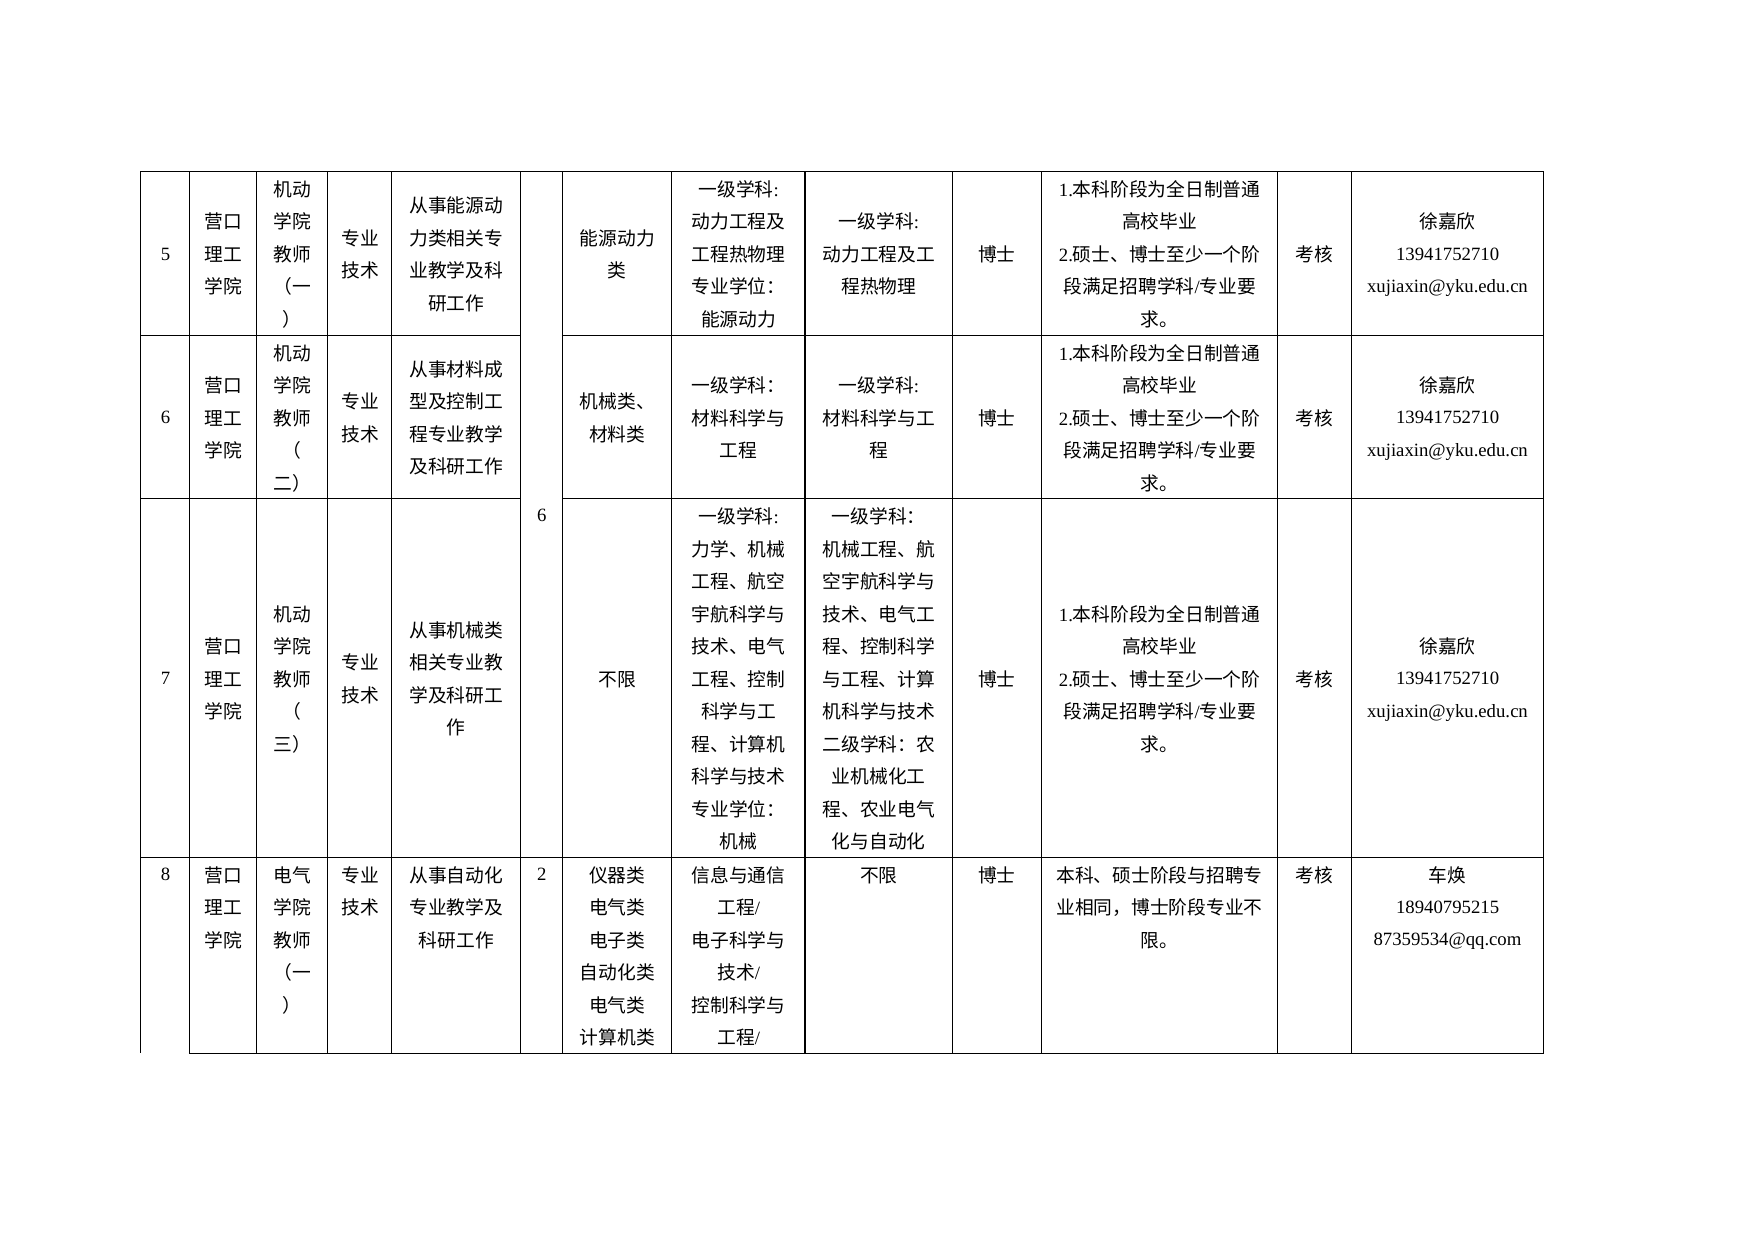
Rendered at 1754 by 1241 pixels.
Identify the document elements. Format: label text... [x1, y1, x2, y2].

table_cell 博士 [953, 858, 1041, 1053]
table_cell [563, 858, 671, 1053]
table_cell 专业 技术 [328, 858, 391, 1053]
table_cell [1352, 858, 1543, 1053]
table_cell 徐嘉欣 13941752710 xujiaxin@yku.edu.cn [1352, 499, 1543, 857]
table_cell 电气学院 教师 （一） [257, 858, 327, 1053]
table_cell 考核 [1278, 336, 1351, 498]
table_cell 博士 [953, 499, 1041, 857]
table_cell 一级学科: 材料科学与工程 [806, 336, 952, 498]
table_cell 专业 技术 [328, 172, 391, 334]
table_cell 1.本科阶段为全日制普通高校毕业 2.硕士、博士至少一个阶段满足招聘学科/专业要求。 [1042, 336, 1277, 498]
table_cell 机械类、 材料类 [563, 336, 671, 498]
table_cell 6 [141, 336, 189, 498]
table_cell 博士 [953, 336, 1041, 498]
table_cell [672, 858, 804, 1053]
table_cell 一级学科: 动力工程及工程热物理 专业学位： 能源动力 [672, 172, 804, 334]
table_cell 一级学科： 材料科学与工程 [672, 336, 804, 498]
table_cell 考核 [1278, 499, 1351, 857]
table_cell 不限 [563, 499, 671, 857]
table_cell 从事机械类相关专业教学及科研工作 [392, 499, 520, 857]
table_cell 2 [521, 858, 562, 1053]
table_cell 从事材料成型及控制工程专业教学及科研工作 [392, 336, 520, 498]
table_cell 一级学科: 动力工程及工程热物理 [806, 172, 952, 334]
table_cell 机动学院教师 （三） [257, 499, 327, 857]
table_cell 徐嘉欣 13941752710 xujiaxin@yku.edu.cn [1352, 336, 1543, 498]
table_cell 营口理工学院 [190, 172, 256, 334]
table_cell 机动学院教师 （二） [257, 336, 327, 498]
table_cell 8 [141, 858, 189, 1053]
table_cell 7 [141, 499, 189, 857]
table_cell 机动学院教师 （一） [257, 172, 327, 334]
table_cell 从事自动化专业教学及科研工作 [392, 858, 520, 1053]
table_cell 徐嘉欣 13941752710 xujiaxin@yku.edu.cn [1352, 172, 1543, 334]
table_cell 6 [521, 172, 562, 857]
table_cell 5 [141, 172, 189, 334]
table_cell 能源动力类 [563, 172, 671, 334]
table_cell 考核 [1278, 858, 1351, 1053]
table_cell 1.本科阶段为全日制普通高校毕业 2.硕士、博士至少一个阶段满足招聘学科/专业要求。 [1042, 499, 1277, 857]
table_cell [1042, 858, 1277, 1053]
table_cell 考核 [1278, 172, 1351, 334]
table_cell 博士 [953, 172, 1041, 334]
table_cell 一级学科： 机械工程、航空宇航科学与技术、电气工程、控制科学与工程、计算机科学与技术 二级学科：农业机械化工程、农业电气化与自动化 [806, 499, 952, 857]
table_cell 专业 技术 [328, 336, 391, 498]
table_cell 营口理工学院 [190, 499, 256, 857]
table_cell 1.本科阶段为全日制普通高校毕业 2.硕士、博士至少一个阶段满足招聘学科/专业要求。 [1042, 172, 1277, 334]
table_cell 营口理工学院 [190, 336, 256, 498]
table_cell 不限 [806, 858, 952, 1053]
table_cell 专业 技术 [328, 499, 391, 857]
table_cell 营口理工学院 [190, 858, 256, 1053]
table_cell 一级学科: 力学、机械工程、航空宇航科学与技术、电气工程、控制科学与工程、计算机科学与技术 专业学位：机械 [672, 499, 804, 857]
table_cell 从事能源动力类相关专业教学及科研工作 [392, 172, 520, 334]
